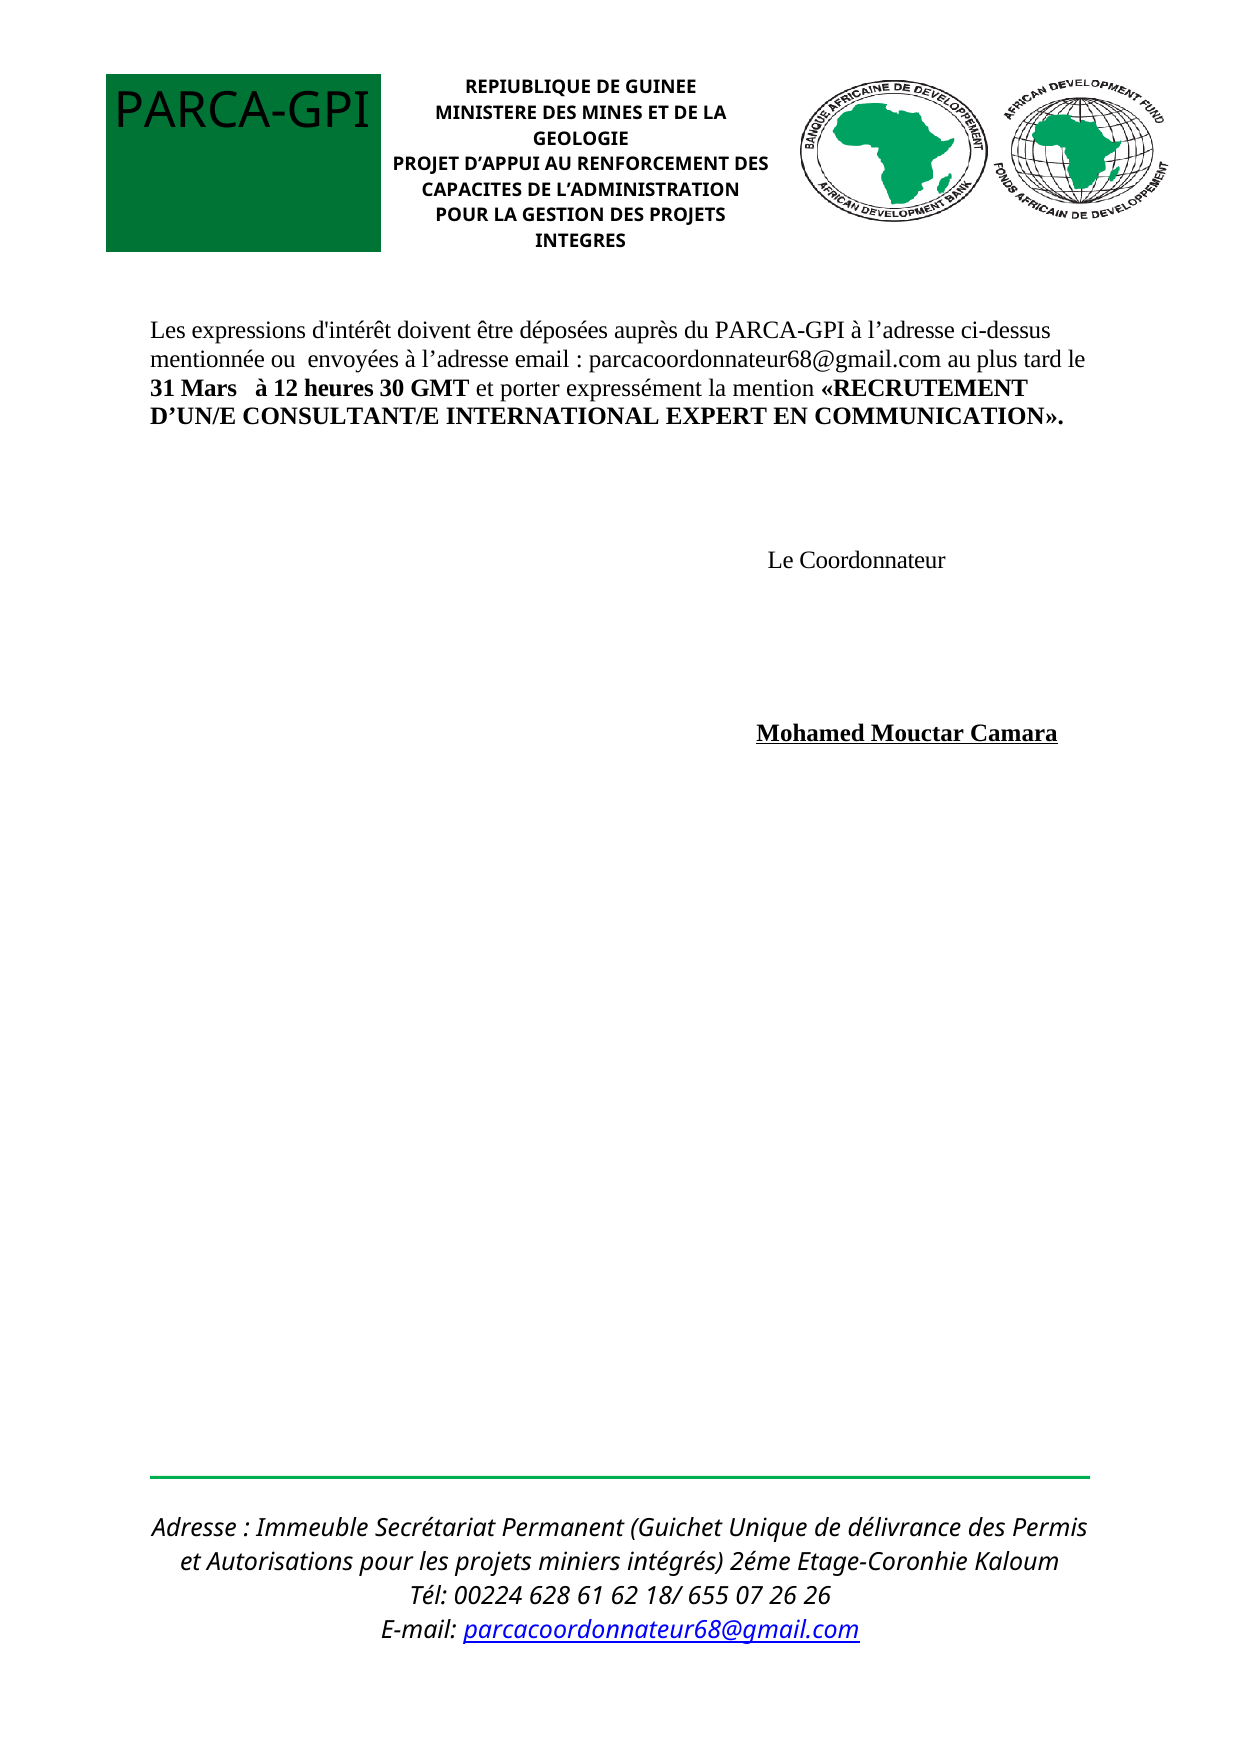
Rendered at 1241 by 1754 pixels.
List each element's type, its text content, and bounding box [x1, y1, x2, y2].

text Mohamed Mouctar Camara [150, 718, 1090, 746]
picture [791, 73, 1176, 227]
text Le Coordonnateur [150, 545, 1090, 574]
text Les expressions d'intérêt doivent être déposées auprès du PARCA-GPI à l’adresse ci-dessus mentionnée ou envoyées à l’adresse email : parcacoordonnateur68@gmail.com au plus tard le 31 Mars à 12 heures 30 GMT et porter expressément la mention «RECRUTEMENT D’UN/E CONSULTANT/E INTERNATIONAL EXPERT EN COMMUNICATION». [150, 315, 1090, 430]
